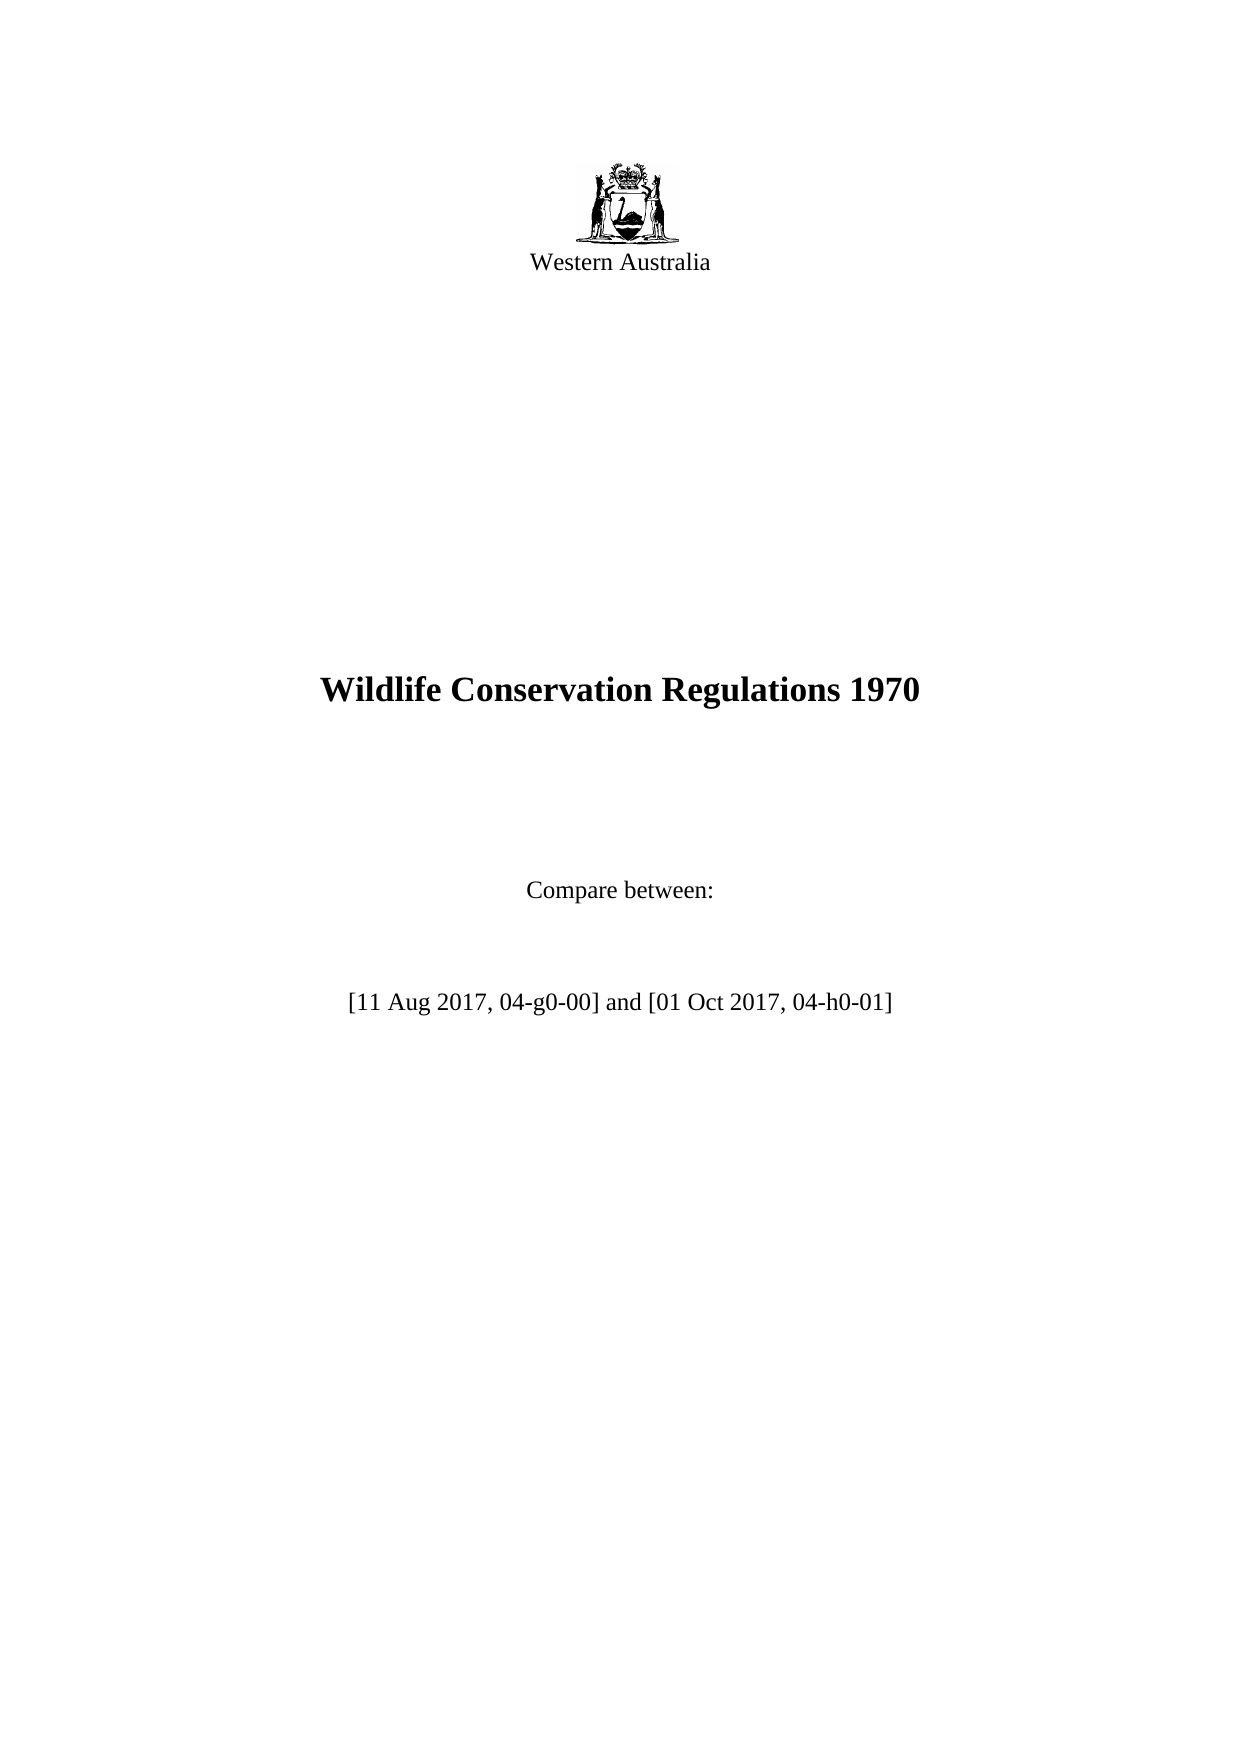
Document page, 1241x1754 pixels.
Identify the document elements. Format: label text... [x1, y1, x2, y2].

picture [575, 162, 679, 246]
text [11 Aug 2017, 04-g0-00] and [01 Oct 2017, 04-h0-01] [251, 987, 990, 1016]
text Western Australia [251, 247, 990, 276]
text Compare between: [251, 875, 990, 904]
text Wildlife Conservation Regulations 1970 [251, 668, 990, 709]
